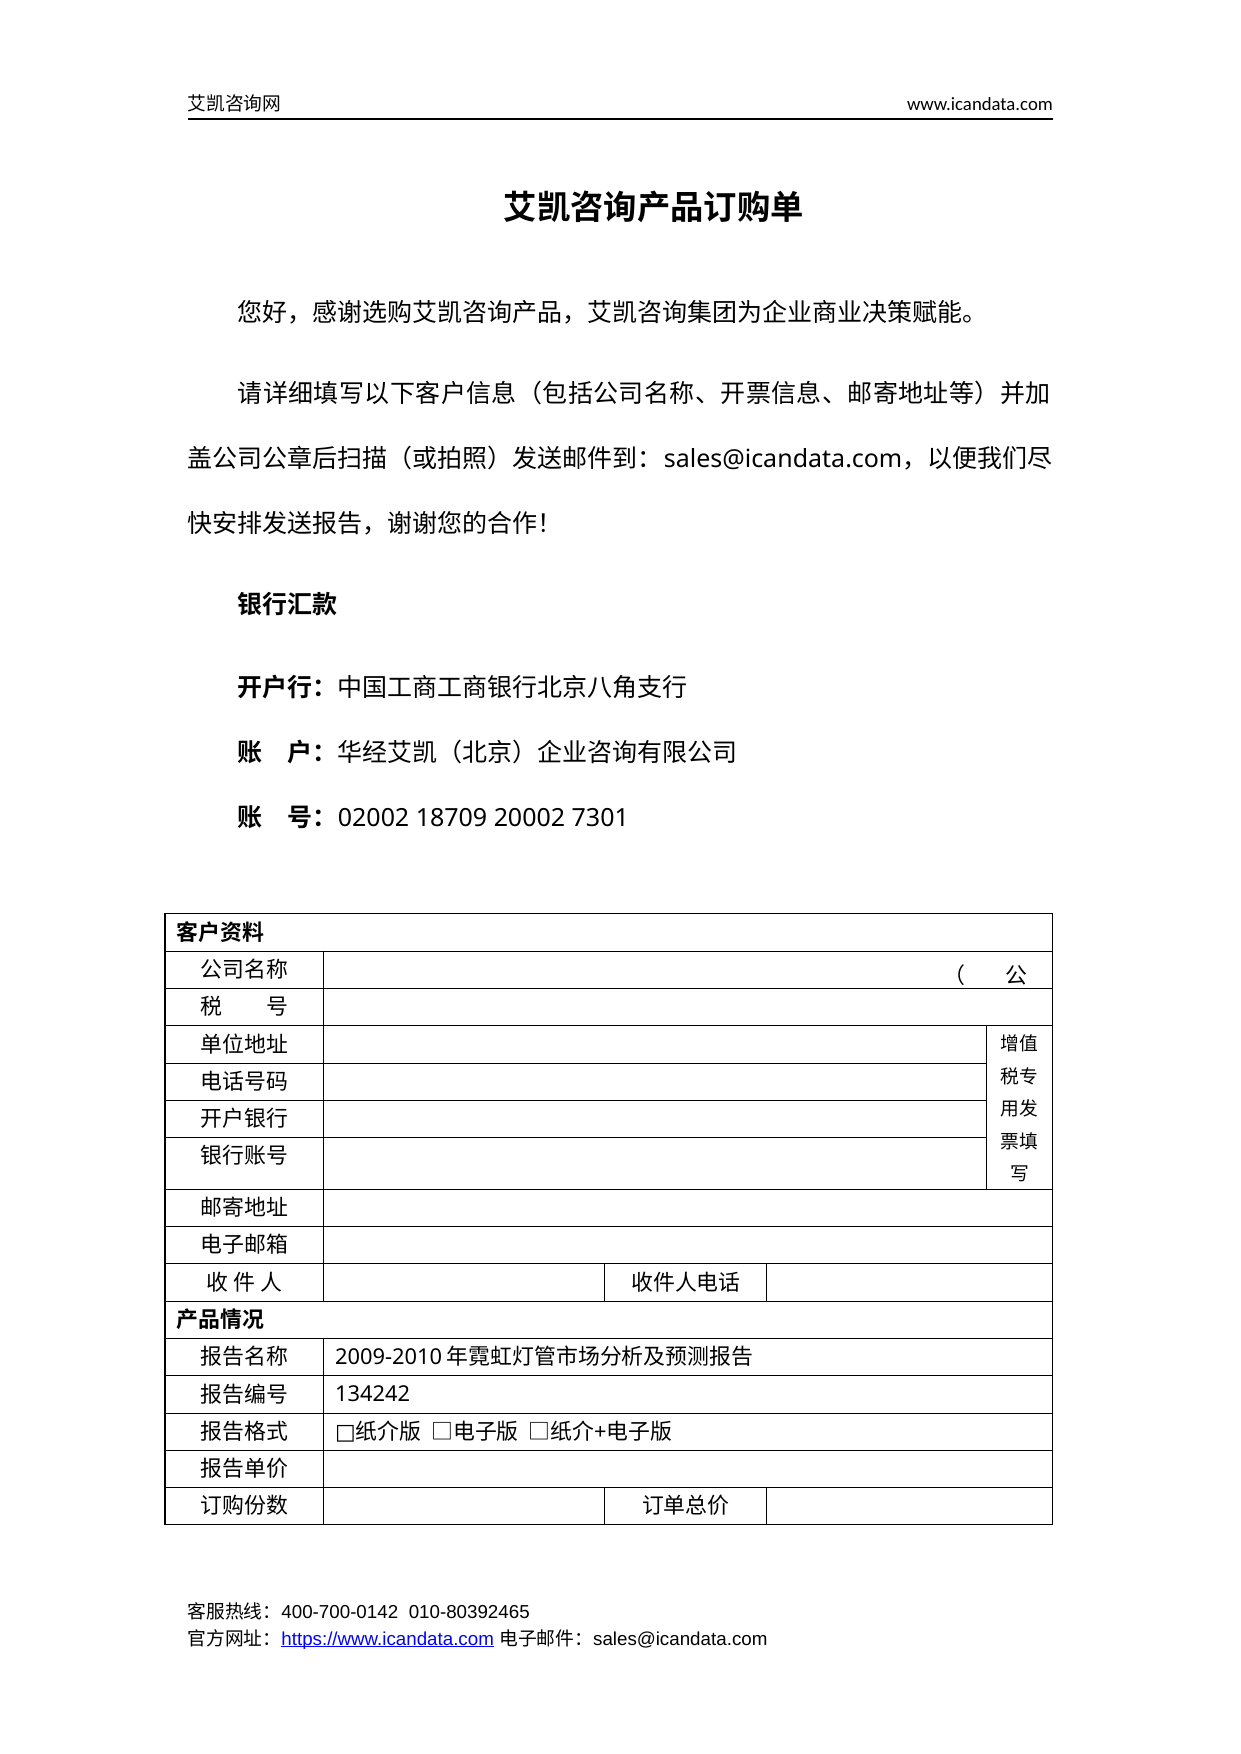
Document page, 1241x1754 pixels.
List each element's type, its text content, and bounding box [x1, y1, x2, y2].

table_cell [324, 1101, 986, 1137]
table_cell [324, 989, 1052, 1025]
table_cell 银行账号 [166, 1138, 323, 1189]
table_cell 2009-2010年霓虹灯管市场分析及预测报告 [324, 1339, 1052, 1375]
table_header 客户资料 [166, 914, 1052, 951]
table_cell 134242 [324, 1376, 1052, 1412]
text 请详细填写以下客户信息（包括公司名称、开票信息、邮寄地址等）并加盖公司公章后扫描（或拍照）发送邮件到：sales@icandata.com，以便我们尽快安排发送报告，谢谢您的合作！ [187, 359, 1053, 554]
table_cell 税 号 [166, 989, 323, 1025]
table_cell [324, 1264, 604, 1301]
table_cell 电子邮箱 [166, 1227, 323, 1263]
text 账 户：华经艾凯（北京）企业咨询有限公司 [187, 718, 1053, 783]
table_cell 单位地址 [166, 1026, 323, 1062]
table_cell 收件人电话 [605, 1264, 766, 1301]
table_cell 报告单价 [166, 1451, 323, 1487]
table_cell 公司名称 [166, 952, 323, 988]
table_cell 订单总价 [605, 1488, 766, 1524]
table_cell 订购份数 [166, 1488, 323, 1524]
table_cell [767, 1264, 1052, 1301]
table_cell □纸介版 □电子版 □纸介+电子版 [324, 1414, 1052, 1450]
table_cell 报告名称 [166, 1339, 323, 1375]
table_cell 电话号码 [166, 1064, 323, 1100]
text 您好，感谢选购艾凯咨询产品，艾凯咨询集团为企业商业决策赋能。 [187, 278, 1053, 343]
table_cell [324, 1227, 1052, 1263]
table_cell 邮寄地址 [166, 1190, 323, 1226]
table_cell [324, 1451, 1052, 1487]
table_cell [324, 1488, 604, 1524]
table_cell 收 件 人 [166, 1264, 323, 1301]
table_cell [324, 1190, 1052, 1226]
text 艾凯咨询产品订购单 [187, 172, 1053, 237]
table_cell [767, 1488, 1052, 1524]
table_cell [324, 1064, 986, 1100]
table_cell [324, 952, 1052, 988]
text 账 号：02002 18709 20002 7301 [187, 783, 1053, 848]
table_cell 报告编号 [166, 1376, 323, 1412]
table_cell 报告格式 [166, 1414, 323, 1450]
table_cell [324, 1138, 986, 1189]
text 银行汇款 [187, 570, 1053, 635]
table_cell 产品情况 [166, 1302, 1052, 1338]
table_cell 开户银行 [166, 1101, 323, 1137]
table_cell 增值税专用发票填写 [987, 1026, 1052, 1189]
table_cell [324, 1026, 986, 1062]
text 开户行：中国工商工商银行北京八角支行 [187, 653, 1053, 718]
